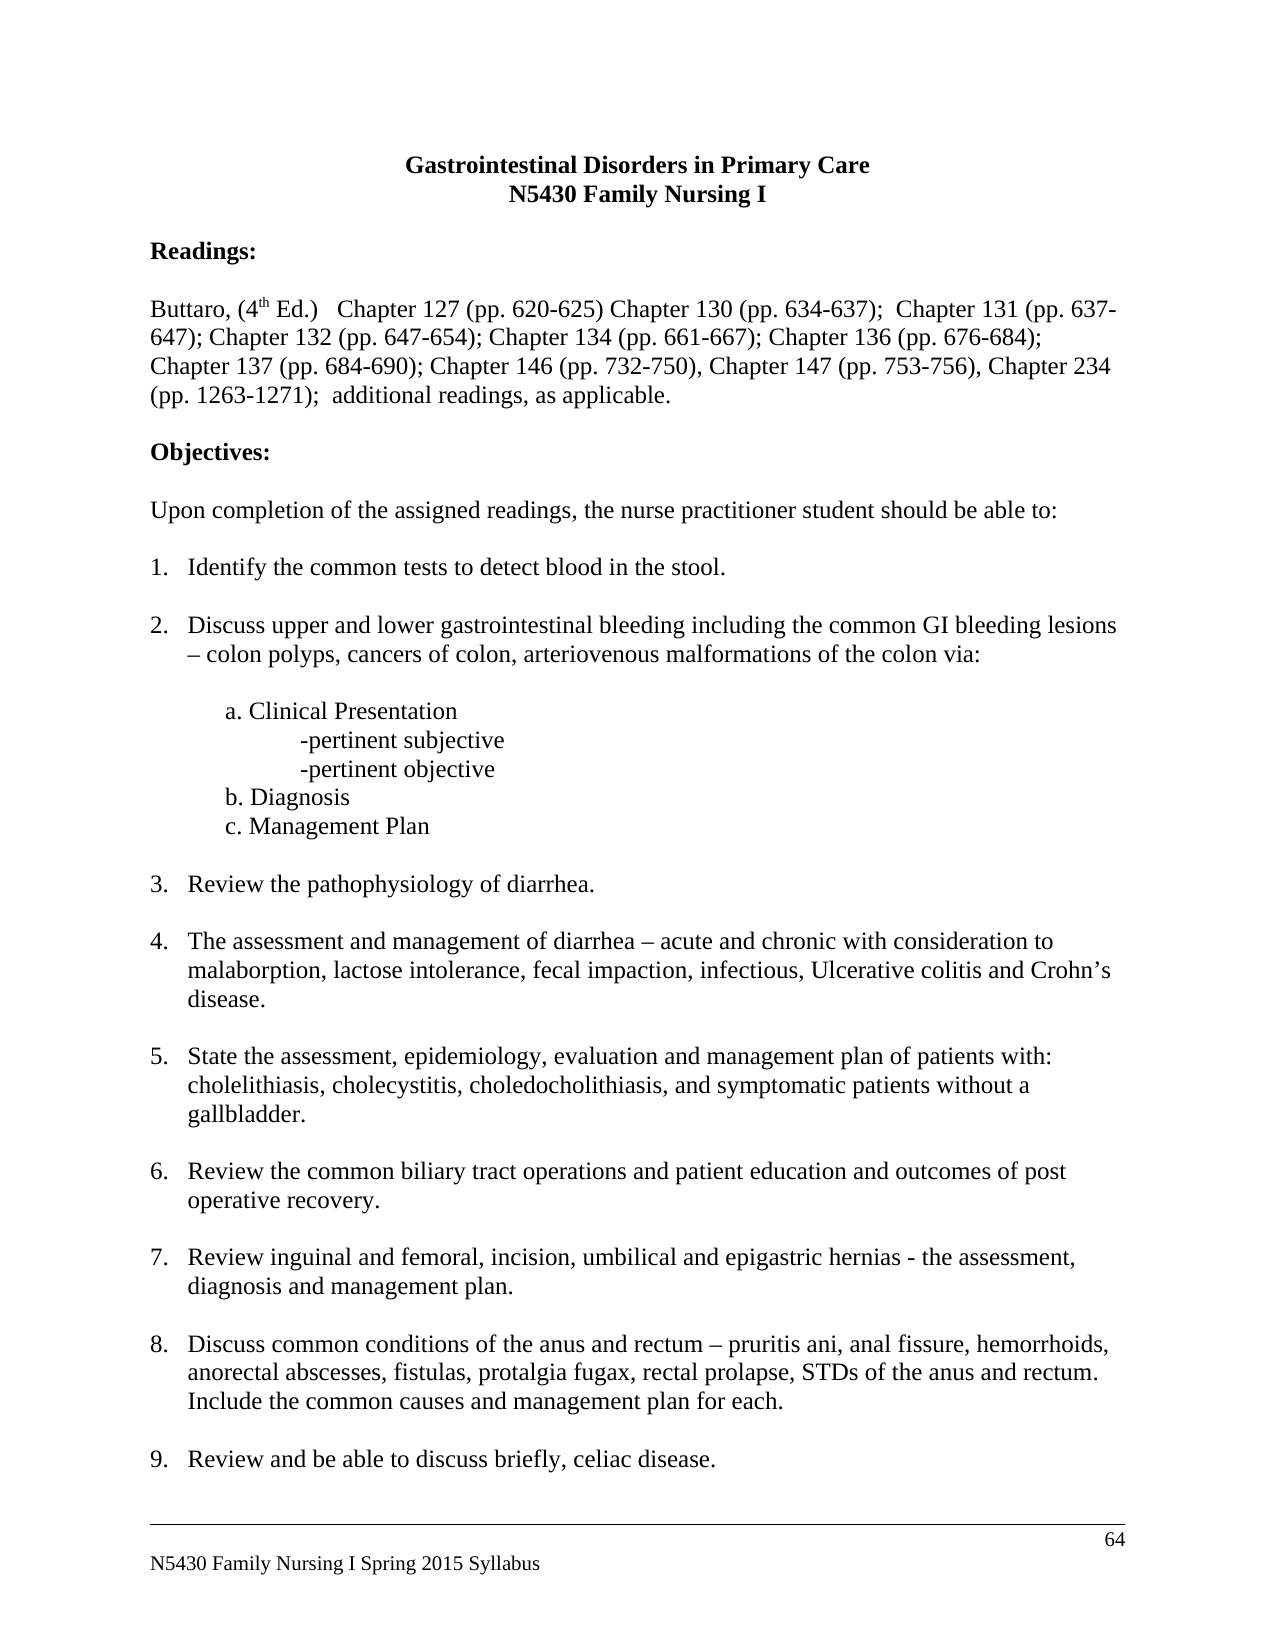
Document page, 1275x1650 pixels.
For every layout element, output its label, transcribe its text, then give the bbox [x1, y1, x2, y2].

text Upon completion of the assigned readings, the nurse practitioner student should be able to: [150, 495, 1125, 524]
text c. Management Plan [150, 811, 1125, 840]
text Buttaro, (4th Ed.) Chapter 127 (pp. 620-625) Chapter 130 (pp. 634-637); Chapter 131 (pp. 637-647); Chapter 132 (pp. 647-654); Chapter 134 (pp. 661-667); Chapter 136 (pp. 676-684); Chapter 137 (pp. 684-690); Chapter 146 (pp. 732-750), Chapter 147 (pp. 753-756), Chapter 234 (pp. 1263-1271); additional readings, as applicable. [150, 294, 1125, 409]
list Review the pathophysiology of diarrhea. [150, 869, 1125, 897]
list Review inguinal and femoral, incision, umbilical and epigastric hernias - the assessment, diagnosis and management plan. [150, 1242, 1125, 1300]
text Objectives: [150, 437, 1125, 466]
list State the assessment, epidemiology, evaluation and management plan of patients with: cholelithiasis, cholecystitis, choledocholithiasis, and symptomatic patients without a gallbladder. [150, 1041, 1125, 1127]
text -pertinent objective [150, 754, 1125, 782]
text Gastrointestinal Disorders in Primary Care [150, 150, 1125, 179]
text a. Clinical Presentation [150, 696, 1125, 725]
text N5430 Family Nursing I [150, 179, 1125, 207]
list Discuss upper and lower gastrointestinal bleeding including the common GI bleeding lesions – colon polyps, cancers of colon, arteriovenous malformations of the colon via: [150, 610, 1125, 667]
list Discuss common conditions of the anus and rectum – pruritis ani, anal fissure, hemorrhoids, anorectal abscesses, fistulas, protalgia fugax, rectal prolapse, STDs of the anus and rectum. Include the common causes and management plan for each. [150, 1329, 1125, 1415]
list Review and be able to discuss briefly, celiac disease. [150, 1444, 1125, 1472]
text Readings: [150, 236, 1125, 265]
list Review the common biliary tract operations and patient education and outcomes of post operative recovery. [150, 1156, 1125, 1214]
text -pertinent subjective [150, 725, 1125, 754]
list The assessment and management of diarrhea – acute and chronic with consideration to malaborption, lactose intolerance, fecal impaction, infectious, Ulcerative colitis and Crohn’s disease. [150, 926, 1125, 1012]
text b. Diagnosis [150, 782, 1125, 811]
list Identify the common tests to detect blood in the stool. [150, 552, 1125, 581]
